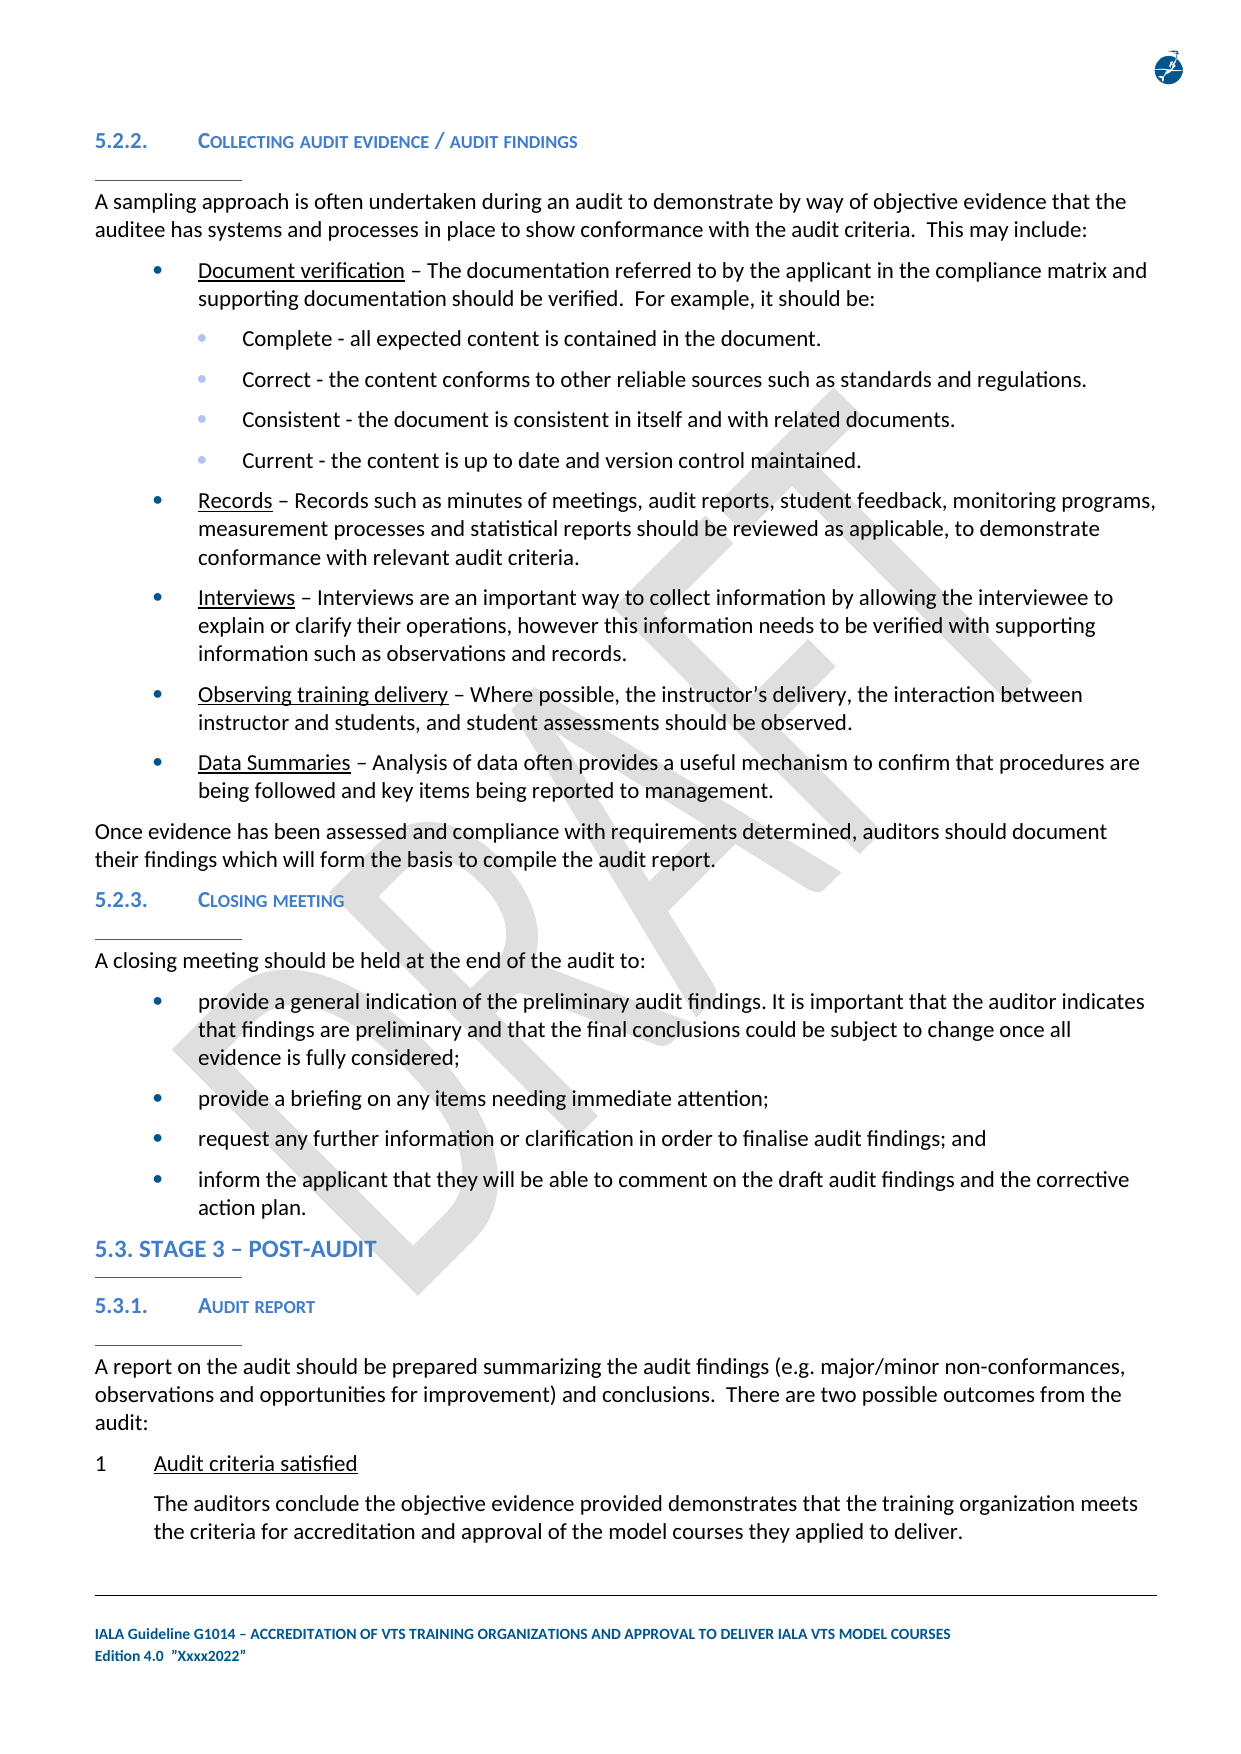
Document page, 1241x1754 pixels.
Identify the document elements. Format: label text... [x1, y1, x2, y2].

text A closing meeting should be held at the end of the audit to: [94, 947, 1157, 975]
list Interviews – Interviews are an important way to collect information by allowing the interviewee to explain or clarify their operations, however this information needs to be verified with supporting information such as observations and records. [153, 583, 1157, 667]
list provide a briefing on any items needing immediate attention; [153, 1084, 1157, 1112]
list Audit criteria satisfied [94, 1449, 1157, 1477]
subtitle Closing meeting [94, 885, 1157, 913]
list provide a general indication of the preliminary audit findings. It is important that the auditor indicates that findings are preliminary and that the final conclusions could be subject to change once all evidence is fully considered; [153, 987, 1157, 1071]
text Complete - all expected content is contained in the document. [198, 324, 1157, 352]
subtitle Audit report [94, 1291, 1157, 1319]
list Data Summaries – Analysis of data often provides a useful mechanism to confirm that procedures are being followed and key items being reported to management. [153, 748, 1157, 804]
text Current - the content is up to date and version control maintained. [198, 446, 1157, 474]
subtitle Collecting audit evidence / audit findings [94, 126, 1157, 154]
text Once evidence has been assessed and compliance with requirements determined, auditors should document their findings which will form the basis to compile the audit report. [94, 817, 1157, 873]
picture [1123, 0, 1241, 119]
list request any further information or clarification in order to finalise audit findings; and [153, 1124, 1157, 1152]
subtitle STAGE 3 – POST-AUDIT [94, 1233, 1084, 1264]
list Observing training delivery – Where possible, the instructor’s delivery, the interaction between instructor and students, and student assessments should be observed. [153, 680, 1157, 736]
text Consistent - the document is consistent in itself and with related documents. [198, 406, 1157, 433]
text A sampling approach is often undertaken during an audit to demonstrate by way of objective evidence that the auditee has systems and processes in place to show conformance with the audit criteria. This may include: [94, 187, 1157, 243]
text Correct - the content conforms to other reliable sources such as standards and regulations. [198, 365, 1157, 393]
list Records – Records such as minutes of meetings, audit reports, student feedback, monitoring programs, measurement processes and statistical reports should be reviewed as applicable, to demonstrate conformance with relevant audit criteria. [153, 487, 1157, 571]
text A report on the audit should be prepared summarizing the audit findings (e.g. major/minor non-conformances, observations and opportunities for improvement) and conclusions. There are two possible outcomes from the audit: [94, 1352, 1157, 1436]
list inform the applicant that they will be able to comment on the draft audit findings and the corrective action plan. [153, 1165, 1157, 1221]
list Document verification – The documentation referred to by the applicant in the compliance matrix and supporting documentation should be verified. For example, it should be: [153, 256, 1157, 312]
text The auditors conclude the objective evidence provided demonstrates that the training organization meets the criteria for accreditation and approval of the model courses they applied to deliver. [153, 1489, 1157, 1545]
